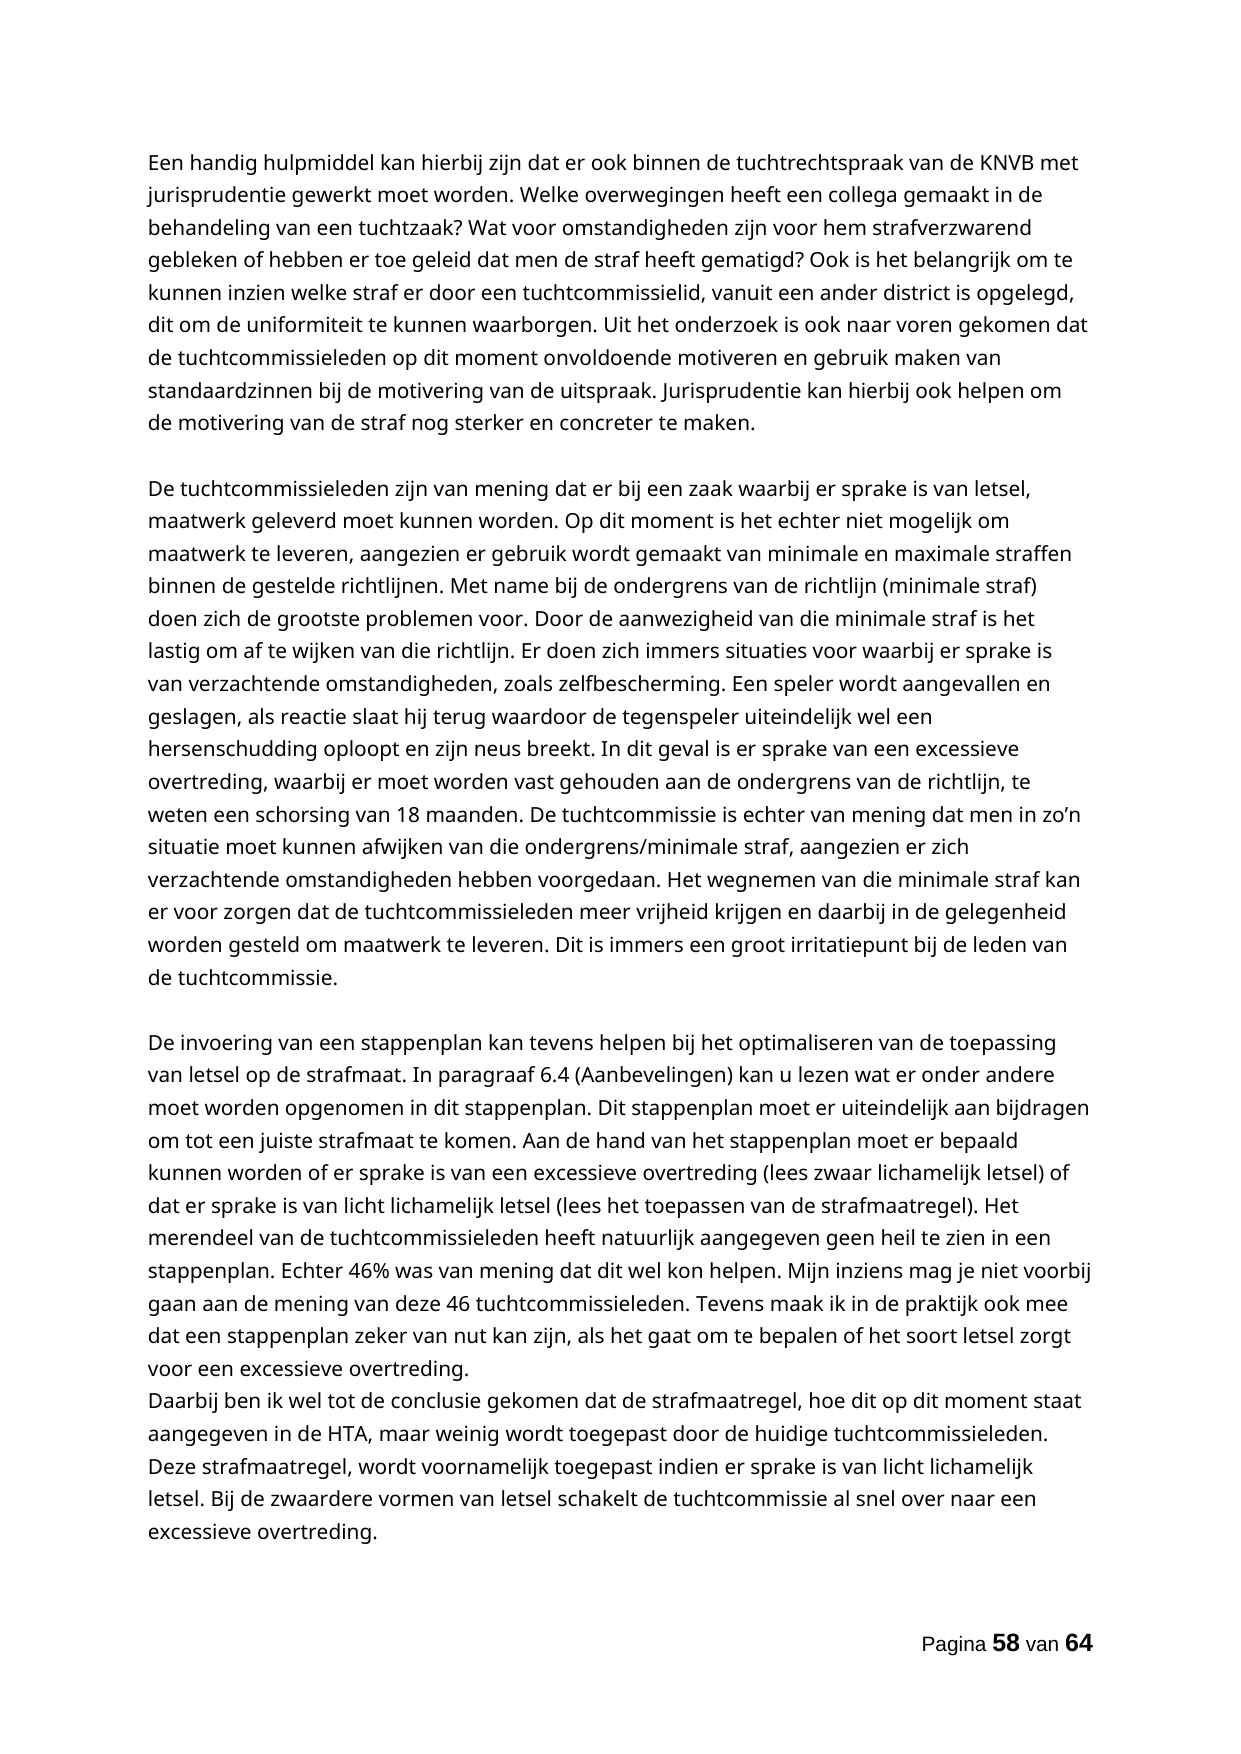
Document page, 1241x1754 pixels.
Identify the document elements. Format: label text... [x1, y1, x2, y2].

text De tuchtcommissieleden zijn van mening dat er bij een zaak waarbij er sprake is van letsel, maatwerk geleverd moet kunnen worden. Op dit moment is het echter niet mogelijk om maatwerk te leveren, aangezien er gebruik wordt gemaakt van minimale en maximale straffen binnen de gestelde richtlijnen. Met name bij de ondergrens van de richtlijn (minimale straf) doen zich de grootste problemen voor. Door de aanwezigheid van die minimale straf is het lastig om af te wijken van die richtlijn. Er doen zich immers situaties voor waarbij er sprake is van verzachtende omstandigheden, zoals zelfbescherming. Een speler wordt aangevallen en geslagen, als reactie slaat hij terug waardoor de tegenspeler uiteindelijk wel een hersenschudding oploopt en zijn neus breekt. In dit geval is er sprake van een excessieve overtreding, waarbij er moet worden vast gehouden aan de ondergrens van de richtlijn, te weten een schorsing van 18 maanden. De tuchtcommissie is echter van mening dat men in zo’n situatie moet kunnen afwijken van die ondergrens/minimale straf, aangezien er zich verzachtende omstandigheden hebben voorgedaan. Het wegnemen van die minimale straf kan er voor zorgen dat de tuchtcommissieleden meer vrijheid krijgen en daarbij in de gelegenheid worden gesteld om maatwerk te leveren. Dit is immers een groot irritatiepunt bij de leden van de tuchtcommissie. [148, 474, 1093, 991]
text Een handig hulpmiddel kan hierbij zijn dat er ook binnen de tuchtrechtspraak van de KNVB met jurisprudentie gewerkt moet worden. Welke overwegingen heeft een collega gemaakt in de behandeling van een tuchtzaak? Wat voor omstandigheden zijn voor hem strafverzwarend gebleken of hebben er toe geleid dat men de straf heeft gematigd? Ook is het belangrijk om te kunnen inzien welke straf er door een tuchtcommissielid, vanuit een ander district is opgelegd, dit om de uniformiteit te kunnen waarborgen. Uit het onderzoek is ook naar voren gekomen dat de tuchtcommissieleden op dit moment onvoldoende motiveren en gebruik maken van standaardzinnen bij de motivering van de uitspraak. Jurisprudentie kan hierbij ook helpen om de motivering van de straf nog sterker en concreter te maken. [148, 148, 1093, 437]
text Daarbij ben ik wel tot de conclusie gekomen dat de strafmaatregel, hoe dit op dit moment staat aangegeven in de HTA, maar weinig wordt toegepast door de huidige tuchtcommissieleden. Deze strafmaatregel, wordt voornamelijk toegepast indien er sprake is van licht lichamelijk letsel. Bij de zwaardere vormen van letsel schakelt de tuchtcommissie al snel over naar een excessieve overtreding. [148, 1387, 1093, 1545]
text De invoering van een stappenplan kan tevens helpen bij het optimaliseren van de toepassing van letsel op de strafmaat. In paragraaf 6.4 (Aanbevelingen) kan u lezen wat er onder andere moet worden opgenomen in dit stappenplan. Dit stappenplan moet er uiteindelijk aan bijdragen om tot een juiste strafmaat te komen. Aan de hand van het stappenplan moet er bepaald kunnen worden of er sprake is van een excessieve overtreding (lees zwaar lichamelijk letsel) of dat er sprake is van licht lichamelijk letsel (lees het toepassen van de strafmaatregel). Het merendeel van de tuchtcommissieleden heeft natuurlijk aangegeven geen heil te zien in een stappenplan. Echter 46% was van mening dat dit wel kon helpen. Mijn inziens mag je niet voorbij gaan aan de mening van deze 46 tuchtcommissieleden. Tevens maak ik in de praktijk ook mee dat een stappenplan zeker van nut kan zijn, als het gaat om te bepalen of het soort letsel zorgt voor een excessieve overtreding. [148, 1028, 1093, 1382]
